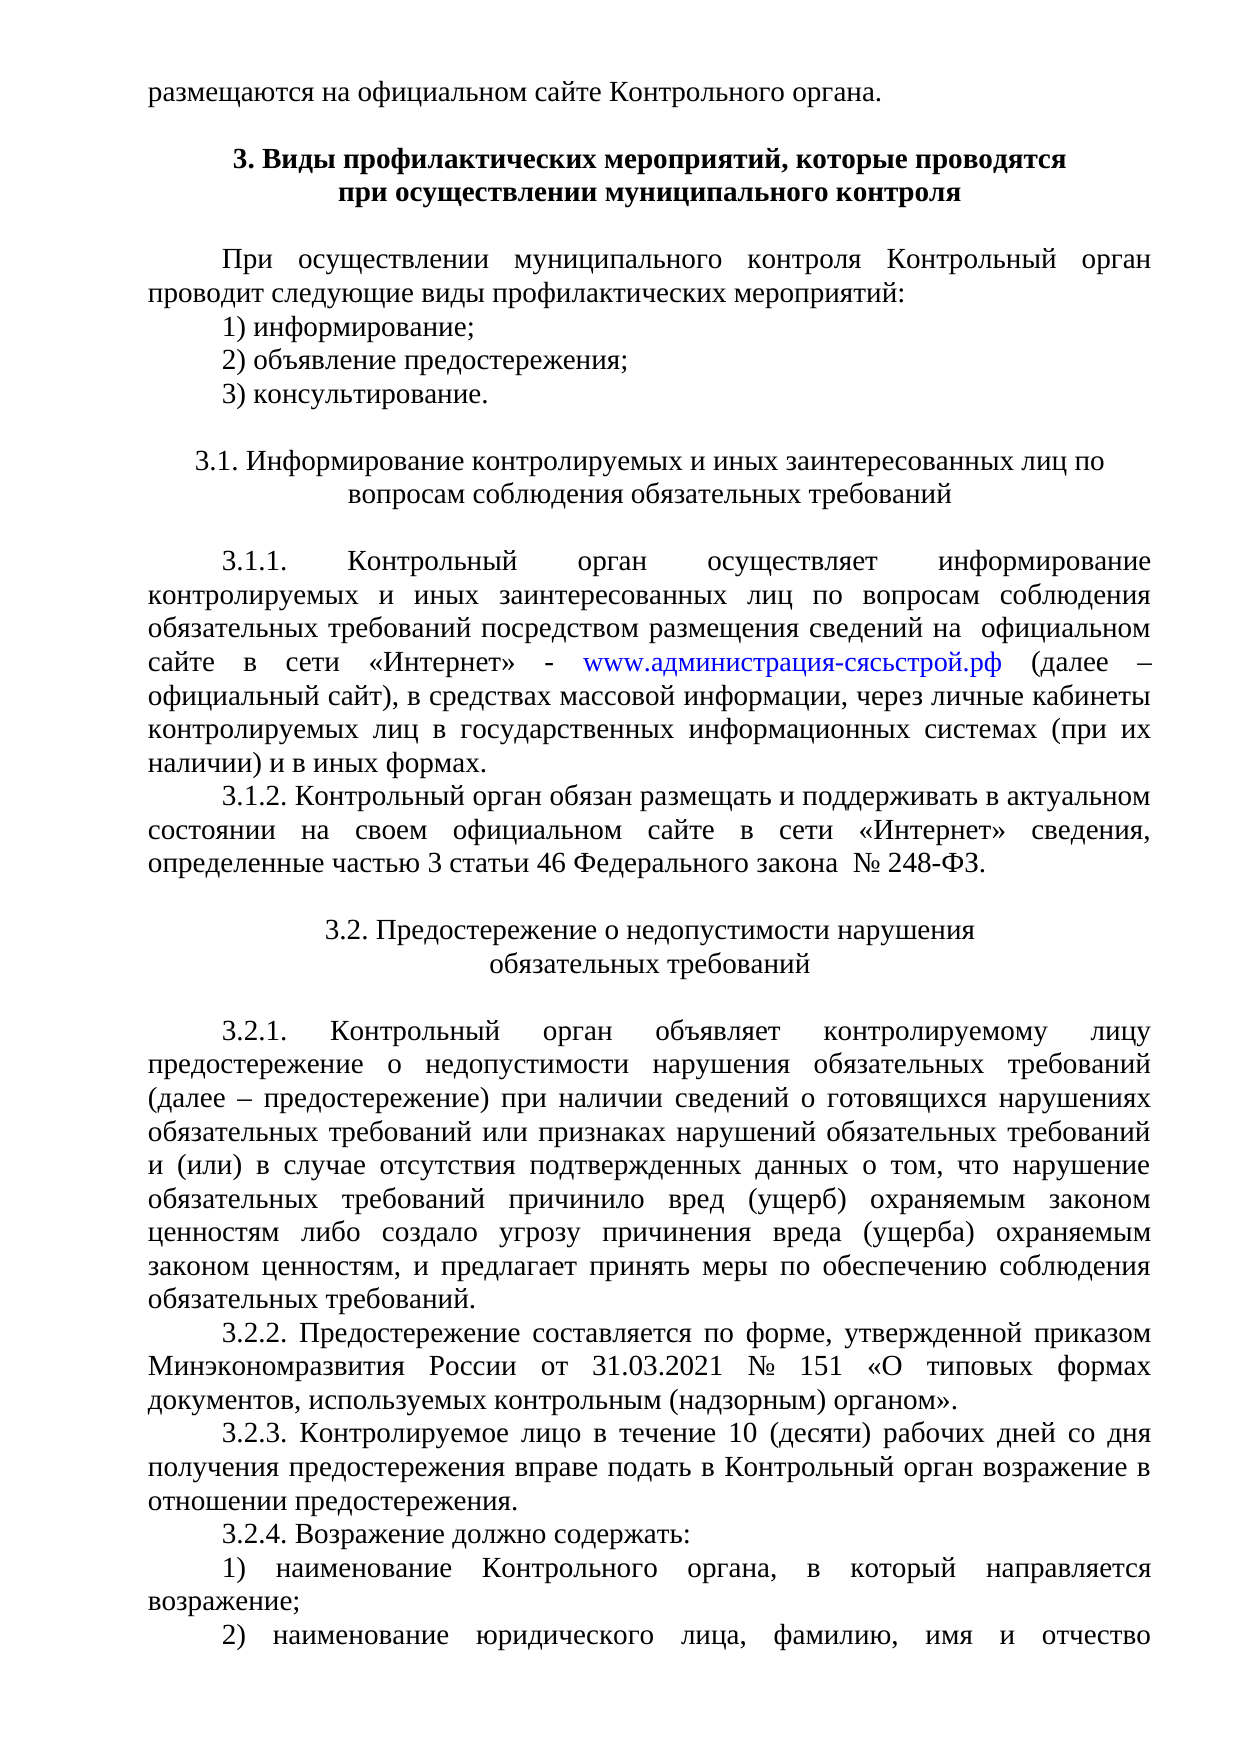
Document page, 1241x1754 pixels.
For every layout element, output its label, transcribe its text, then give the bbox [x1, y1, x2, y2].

text 3.1. Информирование контролируемых и иных заинтересованных лиц по вопросам соблюдения обязательных требований [148, 443, 1152, 510]
text 2) объявление предостережения; [148, 342, 1152, 376]
list 3.2.1. Контрольный орган объявляет контролируемому лицу предостережение о недопустимости нарушения обязательных требований (далее – предостережение) при наличии сведений о готовящихся нарушениях обязательных требований или признаках нарушений обязательных требований и (или) в случае отсутствия подтвержденных данных о том, что нарушение обязательных требований причинило вред (ущерб) охраняемым законом ценностям либо создало угрозу причинения вреда (ущерба) охраняемым законом ценностям, и предлагает принять меры по обеспечению соблюдения обязательных требований. [148, 1013, 1152, 1315]
text 3.2.3. Контролируемое лицо в течение 10 (десяти) рабочих дней со дня получения предостережения вправе подать в Контрольный орган возражение в отношении предостережения. [148, 1416, 1152, 1516]
text 3.2. Предостережение о недопустимости нарушения [148, 912, 1152, 946]
text обязательных требований [148, 946, 1152, 979]
list При осуществлении муниципального контроля Контрольный орган проводит следующие виды профилактических мероприятий: [148, 242, 1152, 309]
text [148, 1617, 1152, 1650]
text 3) консультирование. [148, 376, 1152, 409]
text 3.2.4. Возражение должно содержать: [148, 1516, 1152, 1550]
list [148, 74, 1152, 107]
text 1) информирование; [148, 309, 1152, 342]
text 1) наименование Контрольного органа, в который направляется возражение; [148, 1550, 1152, 1617]
text 3. Виды профилактических мероприятий, которые проводятся [148, 141, 1152, 174]
list 3.1.1. Контрольный орган осуществляет информирование контролируемых и иных заинтересованных лиц по вопросам соблюдения обязательных требований посредством размещения сведений на официальном сайте в сети «Интернет» - www.администрация-сясьстрой.рф (далее – официальный сайт), в средствах массовой информации, через личные кабинеты контролируемых лиц в государственных информационных системах (при их наличии) и в иных формах. [148, 543, 1152, 778]
list 3.1.2. Контрольный орган обязан размещать и поддерживать в актуальном состоянии на своем официальном сайте в сети «Интернет» сведения, определенные частью 3 статьи 46 Федерального закона № 248-ФЗ. [148, 778, 1152, 879]
text при осуществлении муниципального контроля [148, 174, 1152, 208]
list 3.2.2. Предостережение составляется по форме, утвержденной приказом Минэкономразвития России от 31.03.2021 № 151 «О типовых формах документов, используемых контрольным (надзорным) органом». [148, 1315, 1152, 1416]
